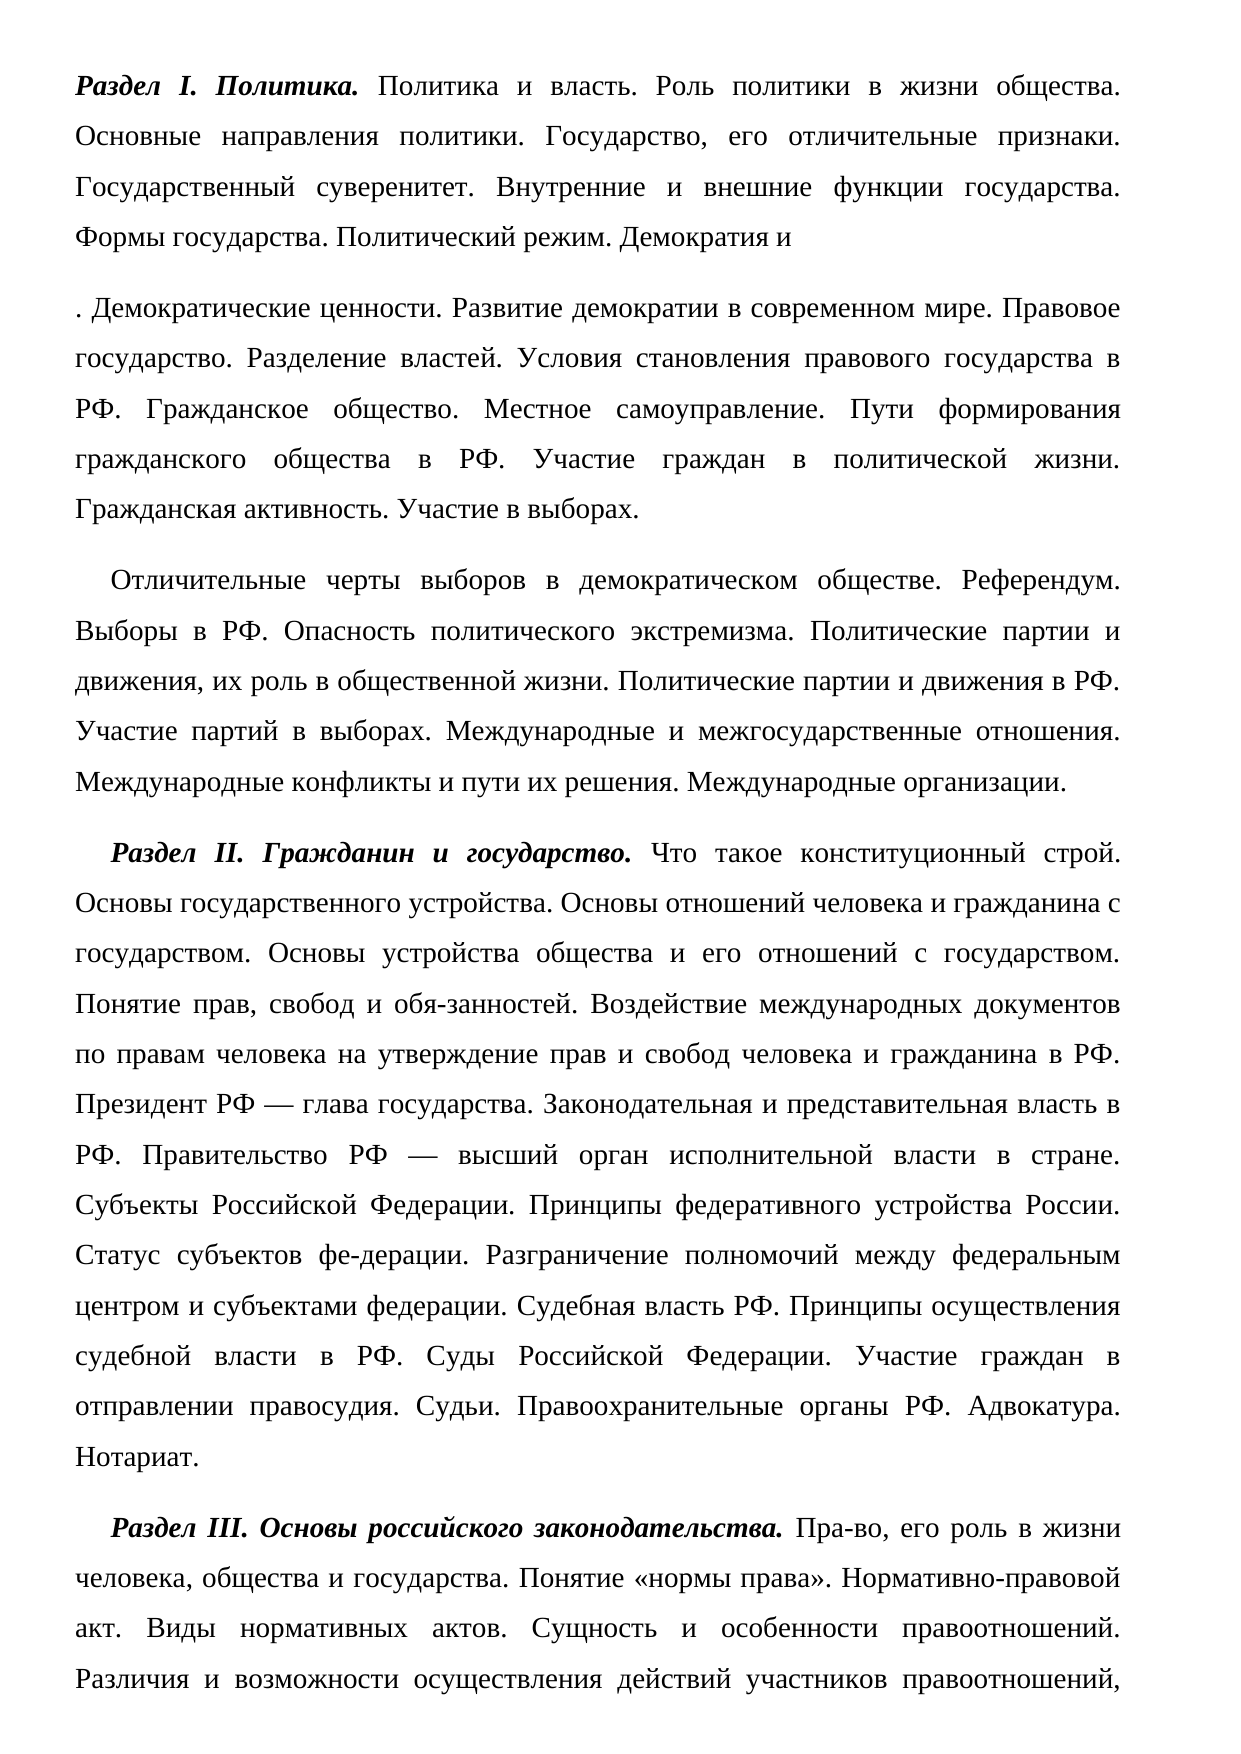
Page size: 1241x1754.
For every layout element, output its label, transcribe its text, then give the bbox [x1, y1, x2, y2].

text Раздел II. Гражданин и государство. Что такое конституционный строй. Основы государственного устройства. Основы отношений человека и гражданина с государством. Основы устройства общества и его отношений с государством. Понятие прав, свобод и обя-занностей. Воздействие международных документов по правам человека на утверждение прав и свобод человека и гражданина в РФ. Президент РФ — глава государства. Законодательная и представительная власть в РФ. Правительство РФ — высший орган исполнительной власти в стране. Субъекты Российской Федерации. Принципы федеративного устройства России. Статус субъектов фе-дерации. Разграничение полномочий между федеральным центром и субъектами федерации. Судебная власть РФ. Принципы осуществления судебной власти в РФ. Суды Российской Федерации. Участие граждан в отправлении правосудия. Судьи. Правоохранительные органы РФ. Адвокатура. Нотариат. [75, 835, 1122, 1472]
text Отличительные черты выборов в демократическом обществе. Референдум. Выборы в РФ. Опасность политического экстремизма. Политические партии и движения, их роль в общественной жизни. Политические партии и движения в РФ. Участие партий в выборах. Международные и межгосударственные отношения. Международные конфликты и пути их решения. Международные организации. [75, 562, 1122, 797]
text . Демократические ценности. Развитие демократии в современном мире. Правовое государство. Разделение властей. Условия становления правового государства в РФ. Гражданское общество. Местное самоуправление. Пути формирования гражданского общества в РФ. Участие граждан в политической жизни. Гражданская активность. Участие в выборах. [75, 290, 1122, 525]
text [75, 1510, 1122, 1694]
text Раздел I. Политика. Политика и власть. Роль политики в жизни общества. Основные направления политики. Государство, его отличительные признаки. Государственный суверенитет. Внутренние и внешние функции государства. Формы государства. Политический режим. Демократия и [75, 68, 1122, 252]
